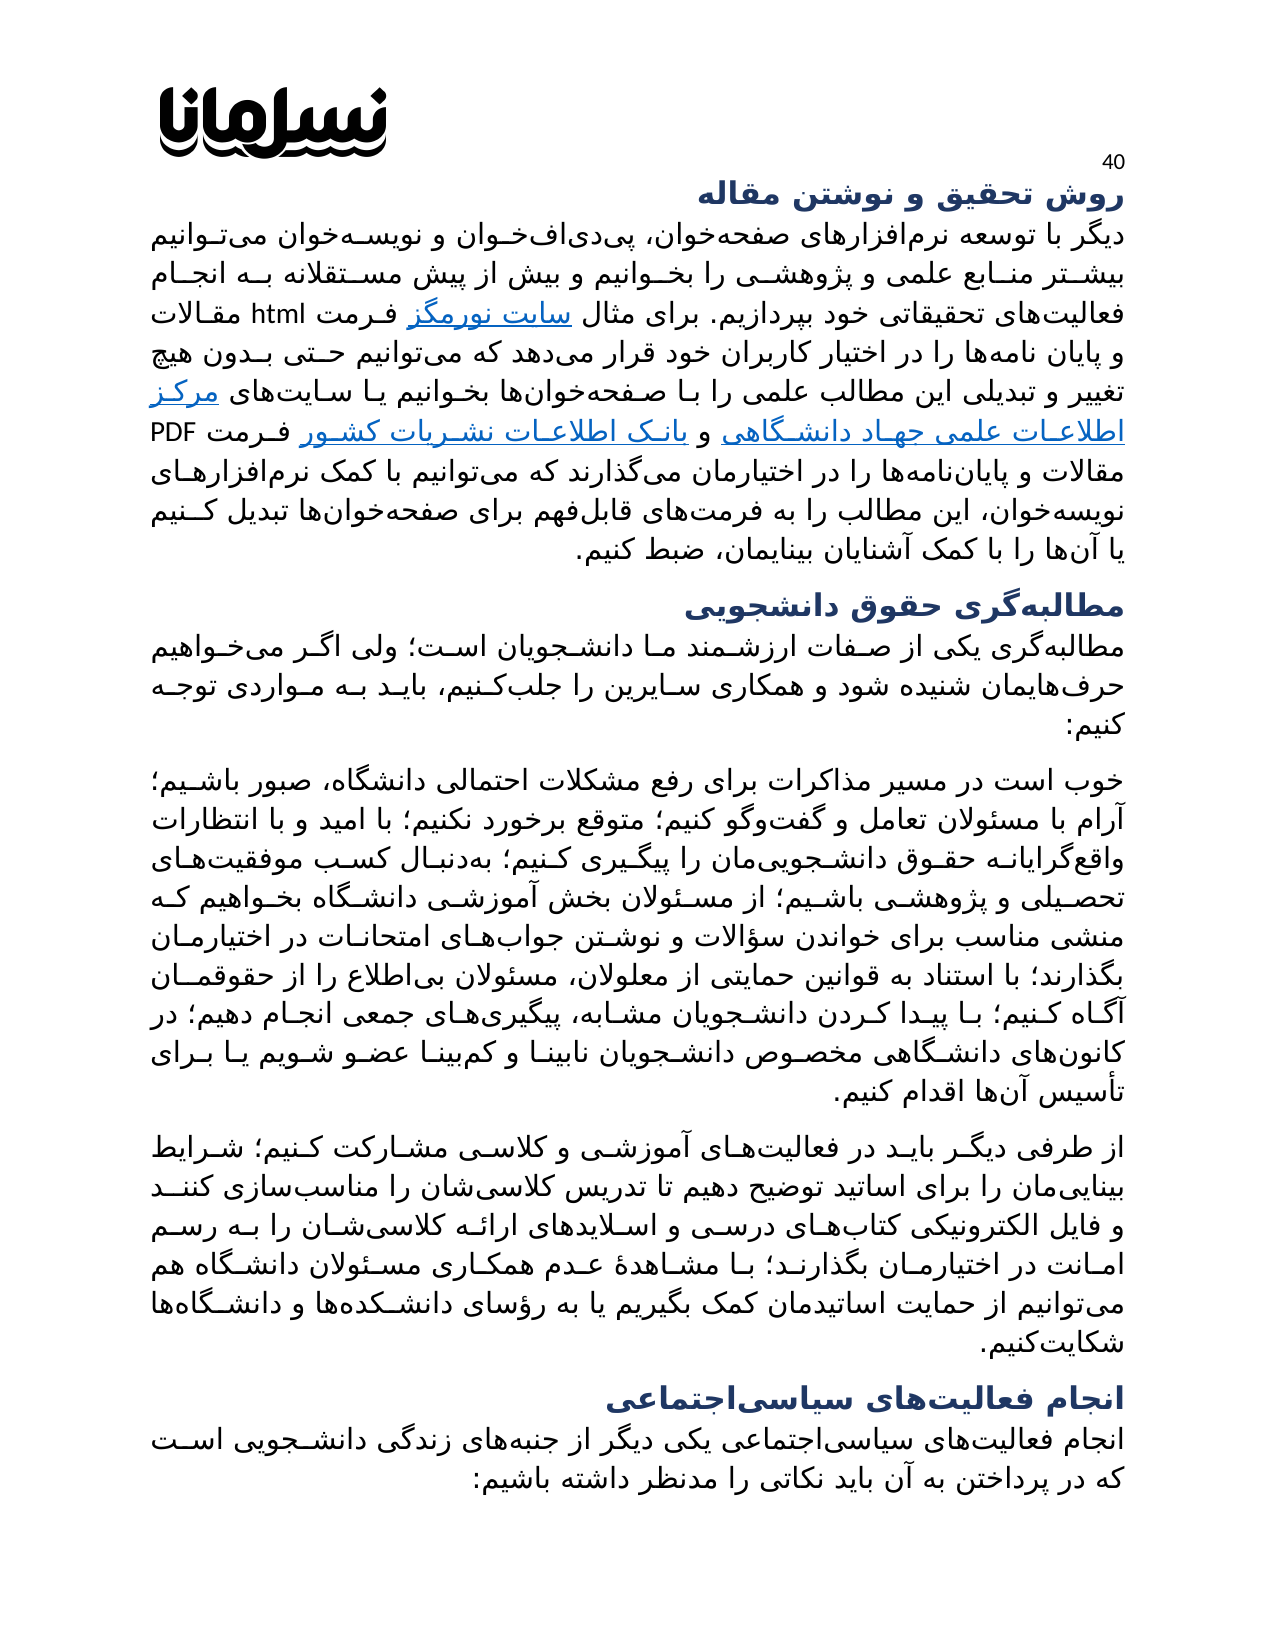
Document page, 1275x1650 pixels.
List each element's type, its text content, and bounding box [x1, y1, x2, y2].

text از طرفی دیگر باید در فعالیت‌های آموزشی و کلاسی مشارکت‌ کنیم؛ شرایط بینایی‌مان را برای اساتید توضیح دهیم تا تدریس کلاسی‌شان را مناسب‌سازی کنند و فایل الکترونیکی کتاب‌های درسی و اسلاید‌های ارائه کلاسی‌شان را به رسم امانت در اختیارمان بگذارند؛ با مشاهدۀ عدم همکاری مسئولان دانشگاه هم می‌توانیم از حمایت اساتیدمان کمک بگیریم یا به رؤسای دانشکده‌ها و دانشگاه‌ها شکایت‌کنیم. [150, 1130, 1125, 1359]
subtitle مطالبه‌گری حقوق دانشجویی [150, 588, 1125, 624]
subtitle انجام فعالیت‌های سیاسی‌اجتماعی [150, 1381, 1125, 1417]
text خوب است در مسیر مذاکرات برای رفع مشکلات احتمالی دانشگاه، صبور باشیم؛ آرام با مسئولان تعامل و گفت‌وگو ‌کنیم؛ متوقع برخورد نکنیم؛ با امید و با انتظارات واقع‌گرایانه حقوق دانشجویی‌مان را پیگیری کنیم؛ به‌دنبال کسب موفقیت‌های تحصیلی و پژوهشی باشیم؛ از مسئولان بخش آموزشی دانشگاه بخواهیم که منشی مناسب برای خواندن سؤالات و نوشتن جواب‌های امتحانات در اختیارمان بگذارند؛ با استناد به قوانین حمایتی از معلولان، مسئولان بی‌اطلاع را از حقوقمان آگاه کنیم؛ با پیدا کردن دانشجویان مشابه، پیگیری‌های جمعی انجام دهیم؛ در کانون‌های دانشگاهی مخصوص دانشجویان نابینا و کم‌بینا عضو شویم یا برای تأسیس آن‌ها اقدام کنیم. [150, 763, 1125, 1109]
text انجام فعالیت‌های سیاسی‌اجتماعی یکی دیگر از جنبه‌های زندگی دانشجویی است که در پرداختن به آن باید نکاتی را مد‌نظر داشته باشیم: [150, 1422, 1125, 1495]
text مطالبه‌گری یکی از صفات ارزشمند ما دانشجویان است؛ ولی اگر می‌خواهیم حرف‌هایمان شنیده شود و همکاری سایرین را جلب‌کنیم، باید به مواردی توجه کنیم: [150, 629, 1125, 741]
subtitle روش تحقیق‌ و نوشتن مقاله [150, 175, 1125, 212]
text دیگر با توسعه نرم‌افزار‌های صفحه‌خوان، پی‌دی‌اف‌خوان و نویسه‌خوان می‌توانیم بیشتر منابع علمی و پژوهشی را بخوانیم و بیش از پیش مستقلانه به انجام فعالیت‌های تحقیقاتی خود بپردازیم. برای مثال سایت نورمگز فرمت html مقالات و پایان نامه‌ها را در اختیار کاربران خود قرار می‌دهد که می‌توانیم حتی بدون هیچ تغییر و تبدیلی این مطالب علمی را با صفحه‌خوان‌ها بخوانیم یا سایت‌های مرکز اطلاعات علمی جهاد دانشگاهی و بانک اطلاعات نشریات کشور فرمت PDF مقالات و پایان‌نامه‌ها را در اختیارمان می‌گذارند که می‌توانیم با کمک نرم‌افزارهای نویسه‌خوان، این مطالب را به فرمت‌های قابل‌فهم برای صفحه‌خوان‌ها تبدیل کنیم یا آن‌ها را با کمک آشنایان بینایمان، ضبط‌ کنیم. [150, 217, 1125, 566]
picture [150, 75, 398, 170]
